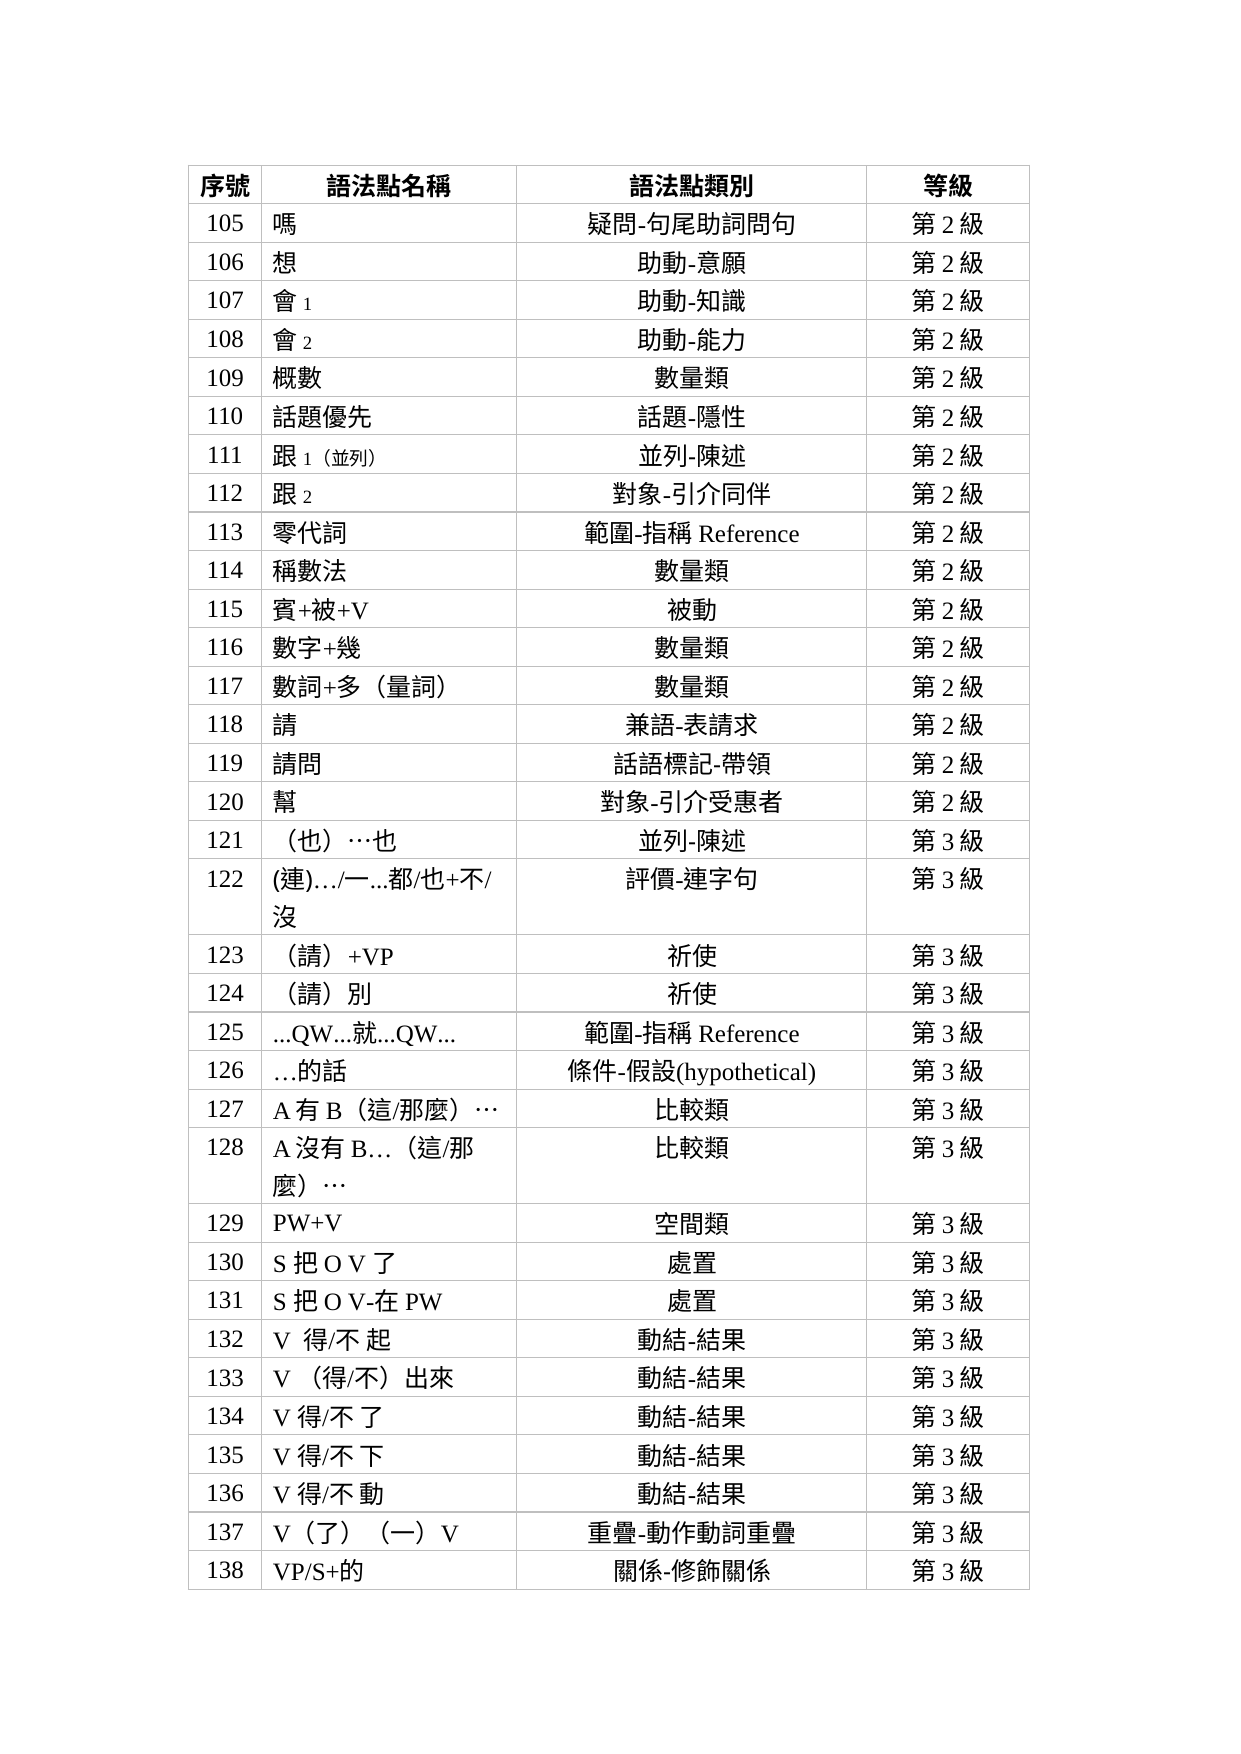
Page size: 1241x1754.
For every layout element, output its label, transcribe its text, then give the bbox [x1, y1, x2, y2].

table_cell 範圍-指稱 Reference [517, 513, 866, 550]
table_cell 跟1（並列） [262, 435, 516, 473]
table_cell 122 [189, 859, 261, 934]
table_cell 數詞+多（量詞） [262, 667, 516, 704]
table_cell 第2級 [867, 204, 1029, 242]
table_cell 賓+被+V [262, 590, 516, 627]
table_cell V 得/不 動 [262, 1474, 516, 1511]
table_cell 130 [189, 1243, 261, 1280]
table_cell 121 [189, 821, 261, 858]
table_cell 107 [189, 281, 261, 319]
table_cell 113 [189, 513, 261, 550]
table_header 等級 [867, 166, 1029, 203]
table_cell 131 [189, 1281, 261, 1319]
table_cell 133 [189, 1358, 261, 1396]
table_cell 117 [189, 667, 261, 704]
table_cell 第3級 [867, 1243, 1029, 1280]
table_cell (連)…/一...都/也+不/沒 [262, 859, 516, 934]
table_cell 動結-結果 [517, 1474, 866, 1511]
table_cell 對象-引介受惠者 [517, 782, 866, 820]
table_cell 兼語-表請求 [517, 705, 866, 743]
table_cell （請）+VP [262, 935, 516, 973]
table_cell S 把 O V-在 PW [262, 1281, 516, 1319]
table_cell 134 [189, 1397, 261, 1434]
table_cell 跟2 [262, 474, 516, 511]
table_cell 助動-意願 [517, 243, 866, 280]
table_cell 祈使 [517, 974, 866, 1011]
table_cell 第3級 [867, 1320, 1029, 1357]
table_cell 幫 [262, 782, 516, 820]
table_cell 會2 [262, 320, 516, 357]
table_cell 112 [189, 474, 261, 511]
table_cell 動結-結果 [517, 1320, 866, 1357]
table_cell 第3級 [867, 1013, 1029, 1050]
table_cell 話題優先 [262, 397, 516, 434]
table_cell 109 [189, 358, 261, 396]
table_cell 處置 [517, 1243, 866, 1280]
table_cell 概數 [262, 358, 516, 396]
table_cell 125 [189, 1013, 261, 1050]
table_cell 處置 [517, 1281, 866, 1319]
table_cell 疑問-句尾助詞問句 [517, 204, 866, 242]
table_cell A有B（這/那麼）… [262, 1090, 516, 1127]
table_cell 數量類 [517, 667, 866, 704]
table_cell 重疊-動作動詞重疊 [517, 1513, 866, 1550]
table_cell 動結-結果 [517, 1397, 866, 1434]
table_cell 第3級 [867, 935, 1029, 973]
table_cell 對象-引介同伴 [517, 474, 866, 511]
table_cell 第2級 [867, 782, 1029, 820]
table_cell 並列-陳述 [517, 435, 866, 473]
table_cell 數量類 [517, 628, 866, 666]
table_cell 關係-修飾關係 [517, 1551, 866, 1588]
table_cell 條件-假設(hypothetical) [517, 1051, 866, 1088]
table_cell 第2級 [867, 358, 1029, 396]
table_cell 動結-結果 [517, 1435, 866, 1473]
table_cell 118 [189, 705, 261, 743]
table_cell 請問 [262, 744, 516, 781]
table_cell 第2級 [867, 744, 1029, 781]
table_cell 第2級 [867, 320, 1029, 357]
table_cell 空間類 [517, 1204, 866, 1242]
table_cell 數量類 [517, 358, 866, 396]
table_cell 第2級 [867, 474, 1029, 511]
table_cell 第2級 [867, 435, 1029, 473]
table_cell 114 [189, 551, 261, 588]
table_cell V（了）（一）V [262, 1513, 516, 1550]
table_cell V （得/不）出來 [262, 1358, 516, 1396]
table_cell 請 [262, 705, 516, 743]
table_cell 助動-能力 [517, 320, 866, 357]
table_cell 數量類 [517, 551, 866, 588]
table_cell 數字+幾 [262, 628, 516, 666]
table_cell 零代詞 [262, 513, 516, 550]
table_header 語法點類別 [517, 166, 866, 203]
table_cell …的話 [262, 1051, 516, 1088]
table_cell 126 [189, 1051, 261, 1088]
table_header 語法點名稱 [262, 166, 516, 203]
table_cell 第3級 [867, 1090, 1029, 1127]
table_cell S 把 O V 了 [262, 1243, 516, 1280]
table_cell 第3級 [867, 1435, 1029, 1473]
table_cell 祈使 [517, 935, 866, 973]
table_cell 129 [189, 1204, 261, 1242]
table_cell 第2級 [867, 513, 1029, 550]
table_cell 話題-隱性 [517, 397, 866, 434]
table_cell PW+V [262, 1204, 516, 1242]
table_cell 第3級 [867, 1474, 1029, 1511]
table_cell 第2級 [867, 628, 1029, 666]
table_cell （也）…也 [262, 821, 516, 858]
table_cell 135 [189, 1435, 261, 1473]
table_cell 127 [189, 1090, 261, 1127]
table_cell 106 [189, 243, 261, 280]
table_cell 137 [189, 1513, 261, 1550]
table_cell 第2級 [867, 281, 1029, 319]
table_cell 第3級 [867, 1051, 1029, 1088]
table_cell 132 [189, 1320, 261, 1357]
table_cell 稱數法 [262, 551, 516, 588]
table_cell 第3級 [867, 1128, 1029, 1203]
table_cell VP/S+的 [262, 1551, 516, 1588]
table_cell 第2級 [867, 397, 1029, 434]
table_cell 比較類 [517, 1090, 866, 1127]
table_cell 第2級 [867, 590, 1029, 627]
table_cell 話語標記-帶領 [517, 744, 866, 781]
table_cell V 得/不 了 [262, 1397, 516, 1434]
table_cell 第3級 [867, 1513, 1029, 1550]
table_cell 第2級 [867, 705, 1029, 743]
table_cell 助動-知識 [517, 281, 866, 319]
table_cell 第2級 [867, 243, 1029, 280]
table_cell 並列-陳述 [517, 821, 866, 858]
table_cell 第3級 [867, 1551, 1029, 1588]
table_cell 128 [189, 1128, 261, 1203]
table_cell 第2級 [867, 667, 1029, 704]
table_cell 會1 [262, 281, 516, 319]
table_cell 116 [189, 628, 261, 666]
table_cell 第3級 [867, 1397, 1029, 1434]
table_cell 比較類 [517, 1128, 866, 1203]
table_cell V 得/不 下 [262, 1435, 516, 1473]
table_cell 第3級 [867, 859, 1029, 934]
table_cell 第3級 [867, 1358, 1029, 1396]
table_cell （請）別 [262, 974, 516, 1011]
table_cell 119 [189, 744, 261, 781]
table_cell 111 [189, 435, 261, 473]
table_cell 138 [189, 1551, 261, 1588]
table_cell 嗎 [262, 204, 516, 242]
table_cell 110 [189, 397, 261, 434]
table_cell 第3級 [867, 1204, 1029, 1242]
table_cell 第3級 [867, 1281, 1029, 1319]
table_cell 被動 [517, 590, 866, 627]
table_cell 124 [189, 974, 261, 1011]
table_cell 105 [189, 204, 261, 242]
table_cell V 得/不 起 [262, 1320, 516, 1357]
table_cell 第3級 [867, 821, 1029, 858]
table_cell 108 [189, 320, 261, 357]
table_cell 想 [262, 243, 516, 280]
table_cell 115 [189, 590, 261, 627]
table_cell 評價-連字句 [517, 859, 866, 934]
table_cell ...QW...就...QW... [262, 1013, 516, 1050]
table_cell 120 [189, 782, 261, 820]
table_cell 123 [189, 935, 261, 973]
table_cell 第2級 [867, 551, 1029, 588]
table_cell 動結-結果 [517, 1358, 866, 1396]
table_header 序號 [189, 166, 261, 203]
table_cell 136 [189, 1474, 261, 1511]
table_cell 第3級 [867, 974, 1029, 1011]
table_cell A沒有B…（這/那麼）… [262, 1128, 516, 1203]
table_cell 範圍-指稱 Reference [517, 1013, 866, 1050]
